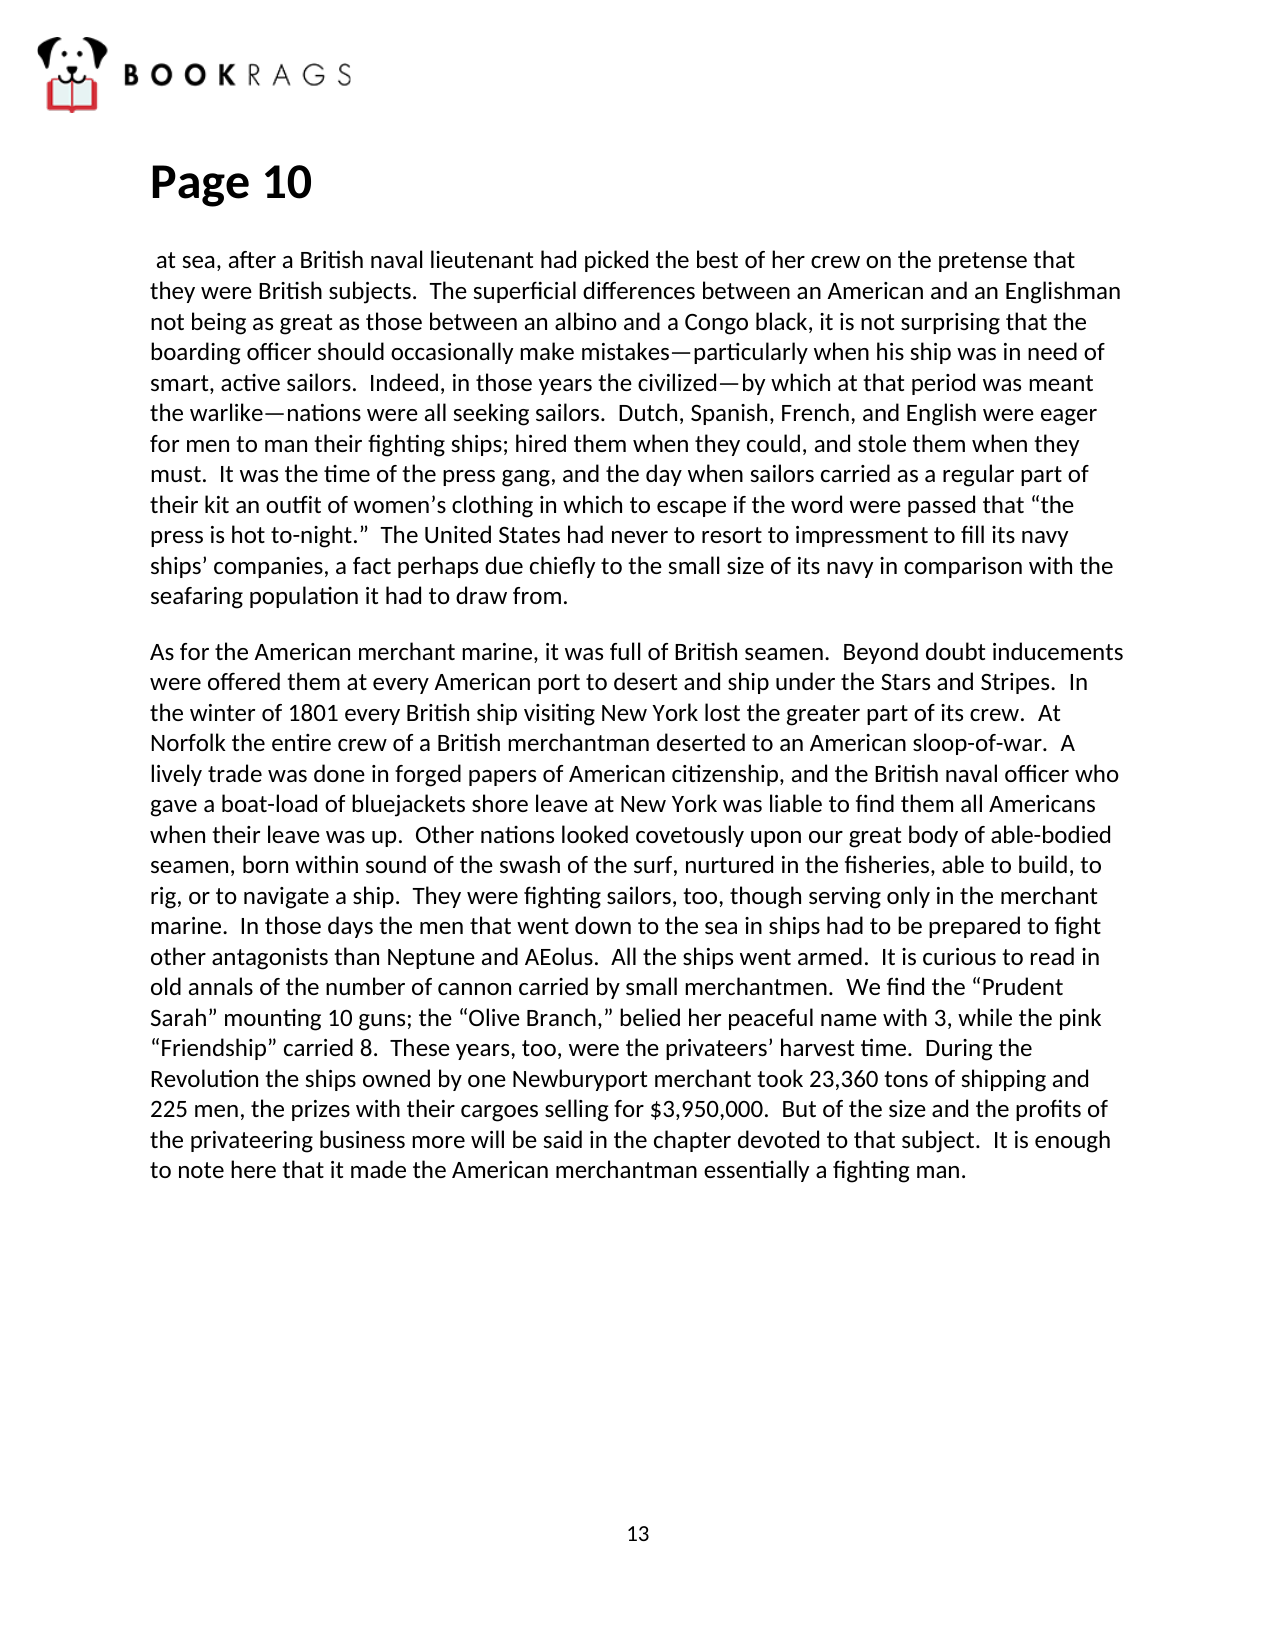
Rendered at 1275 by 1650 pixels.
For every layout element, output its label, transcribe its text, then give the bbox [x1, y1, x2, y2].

picture [37, 37, 351, 113]
text Page 10 [150, 150, 1125, 211]
text As for the American merchant marine, it was full of British seamen. Beyond doubt inducements were offered them at every American port to desert and ship under the Stars and Stripes. In the winter of 1801 every British ship visiting New York lost the greater part of its crew. At Norfolk the entire crew of a British merchantman deserted to an American sloop-of-war. A lively trade was done in forged papers of American citizenship, and the British naval officer who gave a boat-load of bluejackets shore leave at New York was liable to find them all Americans when their leave was up. Other nations looked covetously upon our great body of able-bodied seamen, born within sound of the swash of the surf, nurtured in the fisheries, able to build, to rig, or to navigate a ship. They were fighting sailors, too, though serving only in the merchant marine. In those days the men that went down to the sea in ships had to be prepared to fight other antagonists than Neptune and AEolus. All the ships went armed. It is curious to read in old annals of the number of cannon carried by small merchantmen. We find the “Prudent Sarah” mounting 10 guns; the “Olive Branch,” belied her peaceful name with 3, while the pink “Friendship” carried 8. These years, too, were the privateers’ harvest time. During the Revolution the ships owned by one Newburyport merchant took 23,360 tons of shipping and 225 men, the prizes with their cargoes selling for $3,950,000. But of the size and the profits of the privateering business more will be said in the chapter devoted to that subject. It is enough to note here that it made the American merchantman essentially a fighting man. [150, 636, 1125, 1185]
text at sea, after a British naval lieutenant had picked the best of her crew on the pretense that they were British subjects. The superficial differences between an American and an Englishman not being as great as those between an albino and a Congo black, it is not surprising that the boarding officer should occasionally make mistakes—­particularly when his ship was in need of smart, active sailors. Indeed, in those years the civilized—­by which at that period was meant the warlike—­nations were all seeking sailors. Dutch, Spanish, French, and English were eager for men to man their fighting ships; hired them when they could, and stole them when they must. It was the time of the press gang, and the day when sailors carried as a regular part of their kit an outfit of women’s clothing in which to escape if the word were passed that “the press is hot to-night.” The United States had never to resort to impressment to fill its navy ships’ companies, a fact perhaps due chiefly to the small size of its navy in comparison with the seafaring population it had to draw from. [150, 244, 1125, 611]
